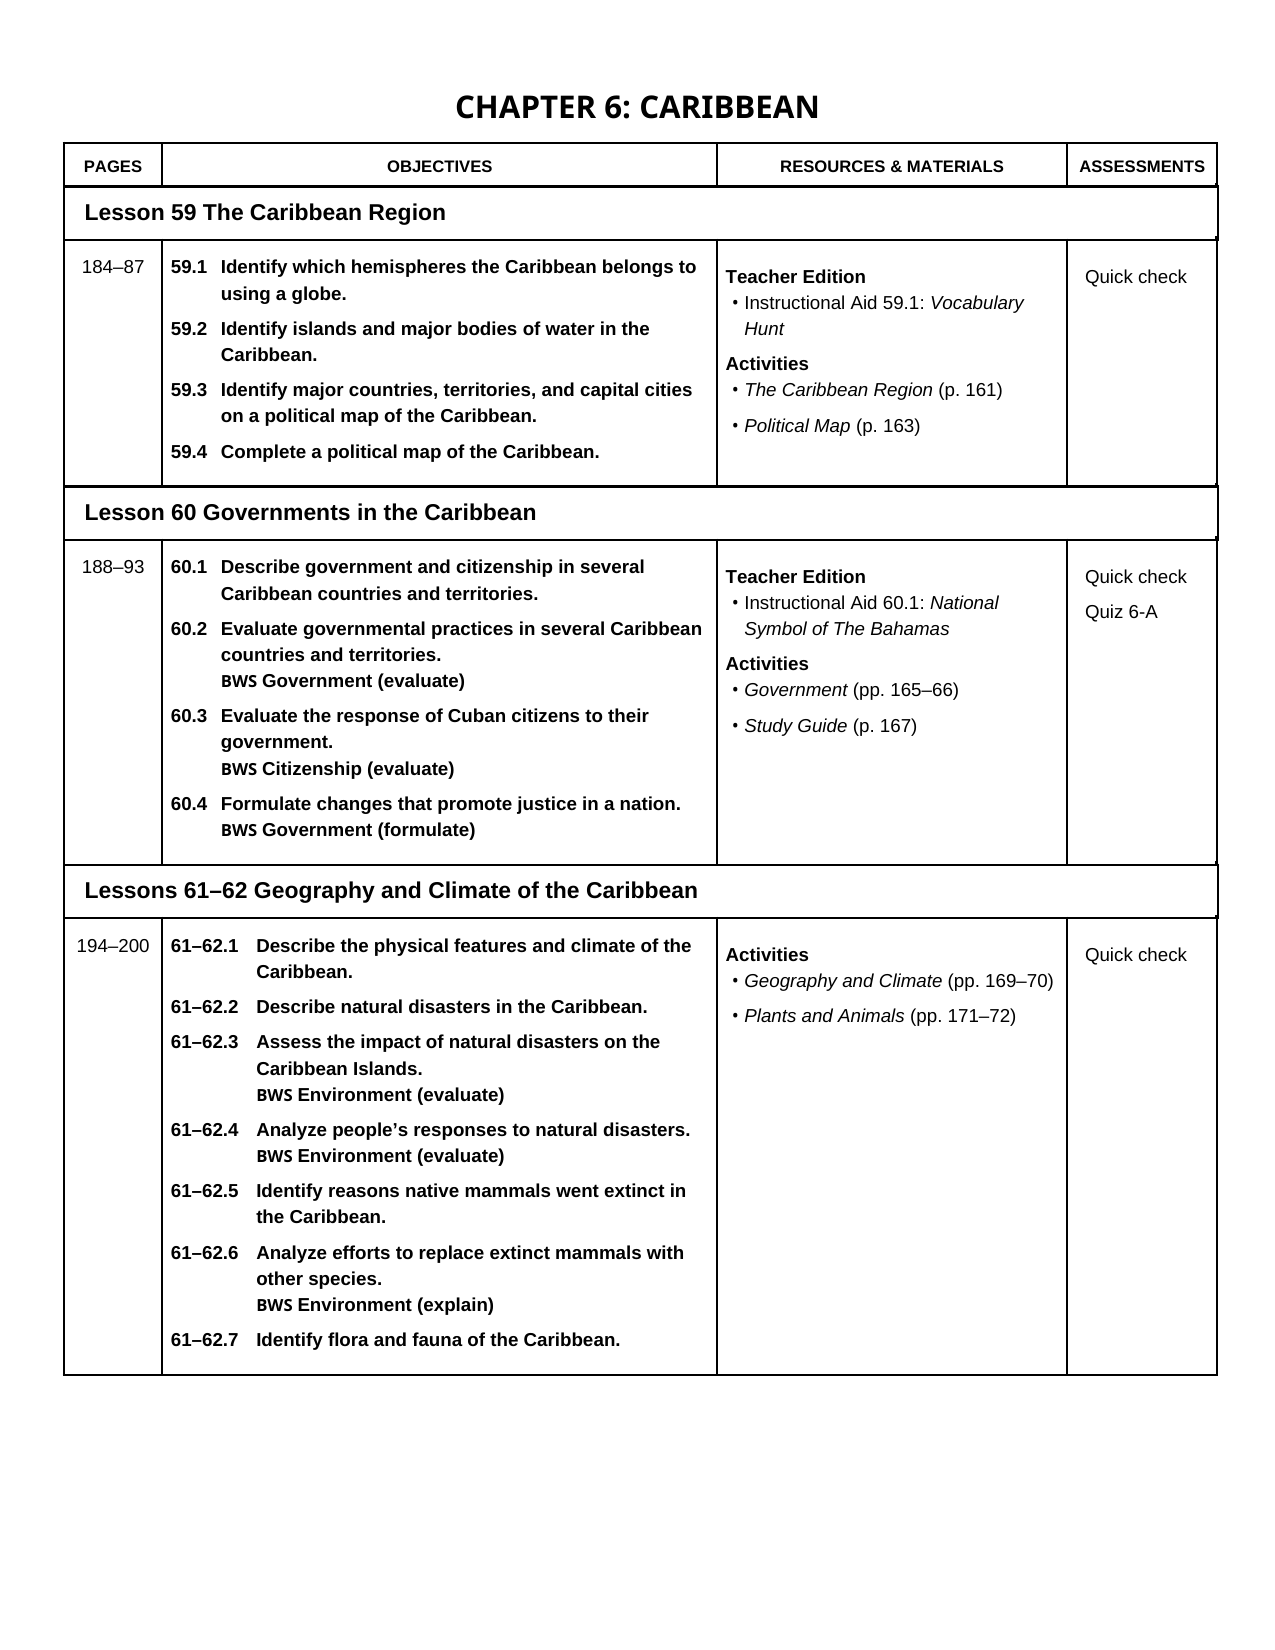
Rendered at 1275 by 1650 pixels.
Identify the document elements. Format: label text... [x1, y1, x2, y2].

table_cell 194–200 [65, 919, 161, 1374]
table_cell Teacher Edition Instructional Aid 59.1: Vocabulary Hunt Activities The Caribbean Region (p. 161) Political Map (p. 163) [718, 241, 1066, 485]
table_cell Quick check Quiz 6-A [1068, 541, 1216, 863]
table_cell Lesson 60 Governments in the Caribbean [65, 488, 1217, 538]
table_cell 60.1 Describe government and citizenship in several Caribbean countries and territories. 60.2 Evaluate governmental practices in several Caribbean countries and territories. BWS Government (evaluate) 60.3 Evaluate the response of Cuban citizens to their government. BWS Citizenship (evaluate) 60.4 Formulate changes that promote justice in a nation. BWS Government (formulate) [163, 541, 716, 863]
table_cell Lesson 59 The Caribbean Region [65, 188, 1217, 238]
table_cell 184–87 [65, 241, 161, 485]
table_cell 61–62.1 Describe the physical features and climate of the Caribbean. 61–62.2 Describe natural disasters in the Caribbean. 61–62.3 Assess the impact of natural disasters on the Caribbean Islands. BWS Environment (evaluate) 61–62.4 Analyze people’s responses to natural disasters. BWS Environment (evaluate) 61–62.5 Identify reasons native mammals went extinct in the Caribbean. 61–62.6 Analyze efforts to replace extinct mammals with other species. BWS Environment (explain) 61–62.7 Identify flora and fauna of the Caribbean. [163, 919, 716, 1374]
table_cell 188–93 [65, 541, 161, 863]
table_header Objectives [163, 144, 716, 185]
table_cell Activities Geography and Climate (pp. 169–70) Plants and Animals (pp. 171–72) [718, 919, 1066, 1374]
table_header Assessments [1068, 144, 1216, 185]
table_cell Lessons 61–62 Geography and Climate of the Caribbean [65, 866, 1217, 917]
table_cell Quick check [1068, 241, 1216, 485]
table_header Pages [65, 144, 161, 185]
text Chapter 6: caribbean [62, 75, 1212, 129]
table_cell Quick check [1068, 919, 1216, 1374]
table_cell 59.1 Identify which hemispheres the Caribbean belongs to using a globe. 59.2 Identify islands and major bodies of water in the Caribbean. 59.3 Identify major countries, territories, and capital cities on a political map of the Caribbean. 59.4 Complete a political map of the Caribbean. [163, 241, 716, 485]
table_header Resources & Materials [718, 144, 1066, 185]
table_cell Teacher Edition Instructional Aid 60.1: National Symbol of The Bahamas Activities Government (pp. 165–66) Study Guide (p. 167) [718, 541, 1066, 863]
